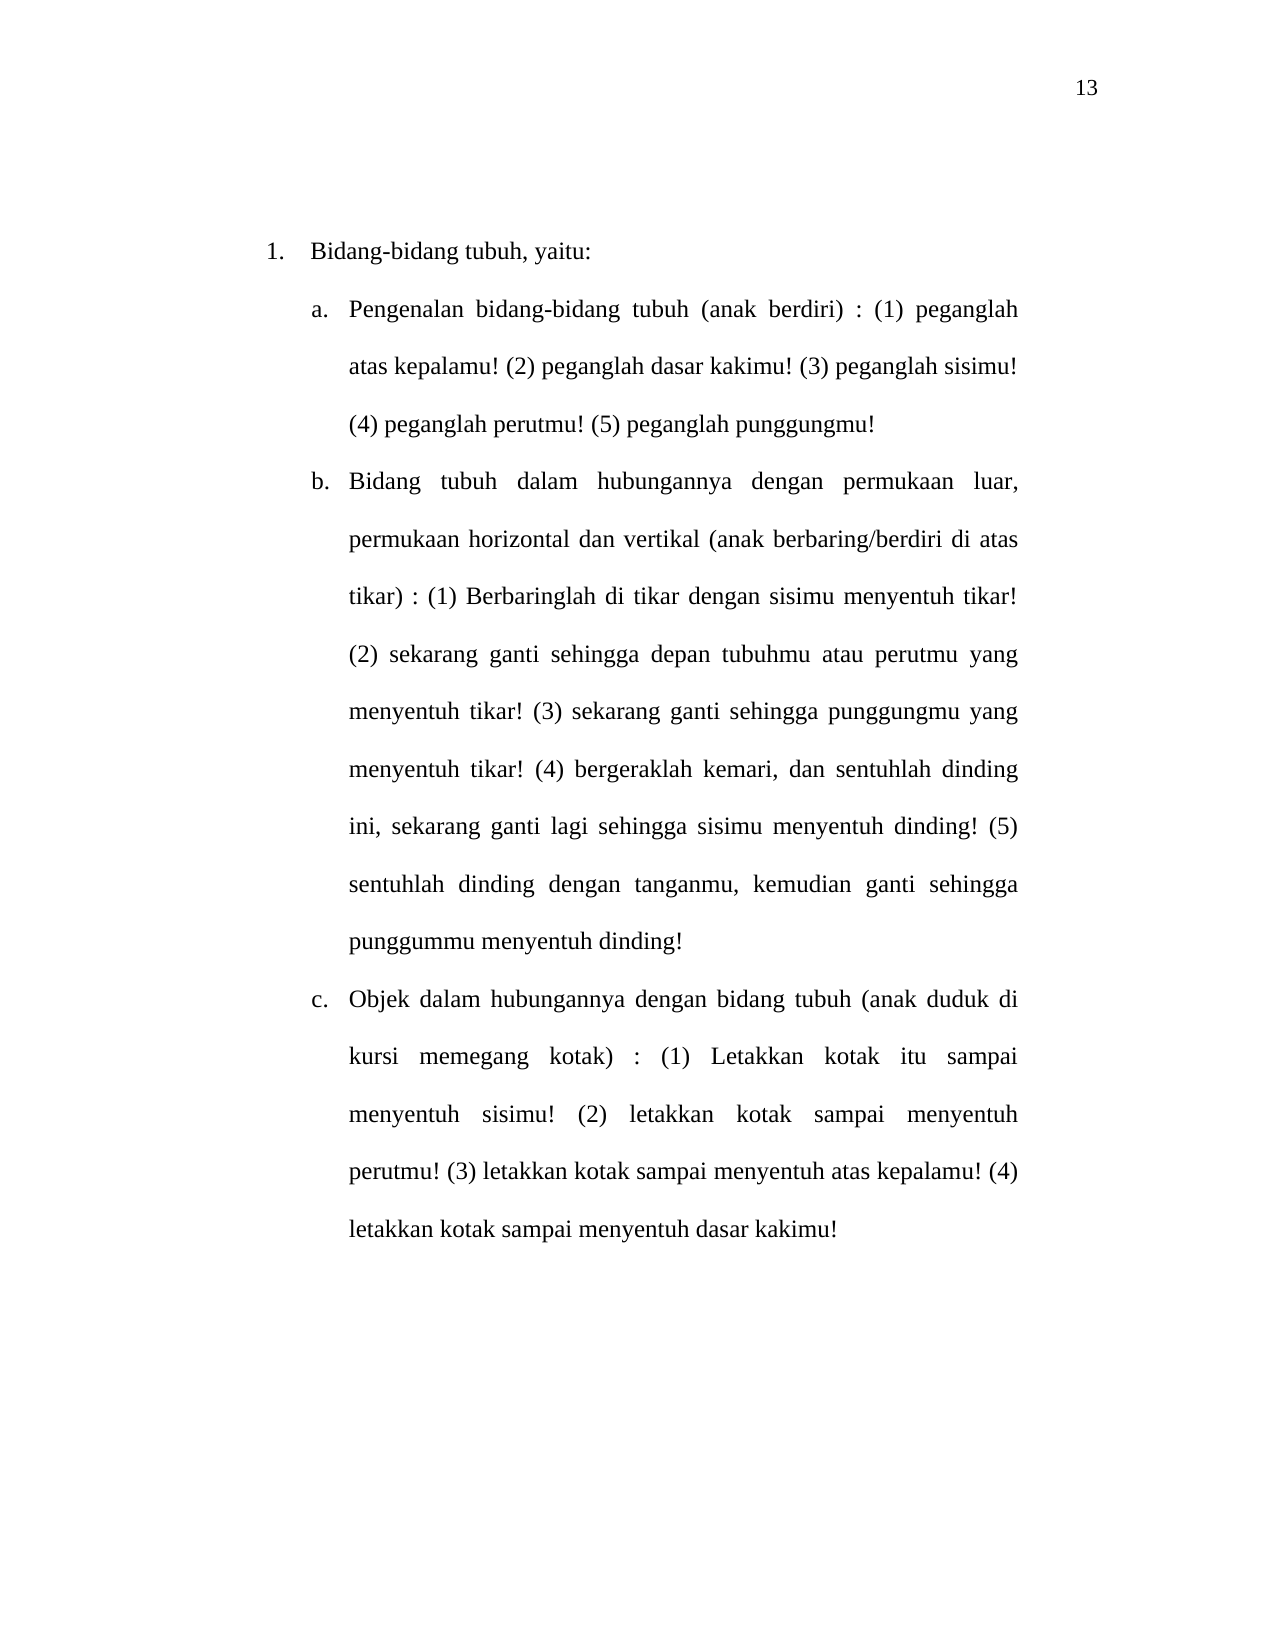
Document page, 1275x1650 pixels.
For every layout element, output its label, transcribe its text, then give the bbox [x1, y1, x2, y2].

list Bidang-bidang tubuh, yaitu: [266, 236, 1019, 265]
list Objek dalam hubungannya dengan bidang tubuh (anak duduk di kursi memegang kotak) : (1) Letakkan kotak itu sampai menyentuh sisimu! (2) letakkan kotak sampai menyentuh perutmu! (3) letakkan kotak sampai menyentuh atas kepalamu! (4) letakkan kotak sampai menyentuh dasar kakimu! [311, 984, 1019, 1242]
list Bidang tubuh dalam hubungannya dengan permukaan luar, permukaan horizontal dan vertikal (anak berbaring/berdiri di atas tikar) : (1) Berbaringlah di tikar dengan sisimu menyentuh tikar! (2) sekarang ganti sehingga depan tubuhmu atau perutmu yang menyentuh tikar! (3) sekarang ganti sehingga punggungmu yang menyentuh tikar! (4) bergeraklah kemari, dan sentuhlah dinding ini, sekarang ganti lagi sehingga sisimu menyentuh dinding! (5) sentuhlah dinding dengan tanganmu, kemudian ganti sehingga punggummu menyentuh dinding! [311, 466, 1019, 955]
list Pengenalan bidang-bidang tubuh (anak berdiri) : (1) peganglah atas kepalamu! (2) peganglah dasar kakimu! (3) peganglah sisimu! (4) peganglah perutmu! (5) peganglah punggungmu! [311, 294, 1019, 437]
